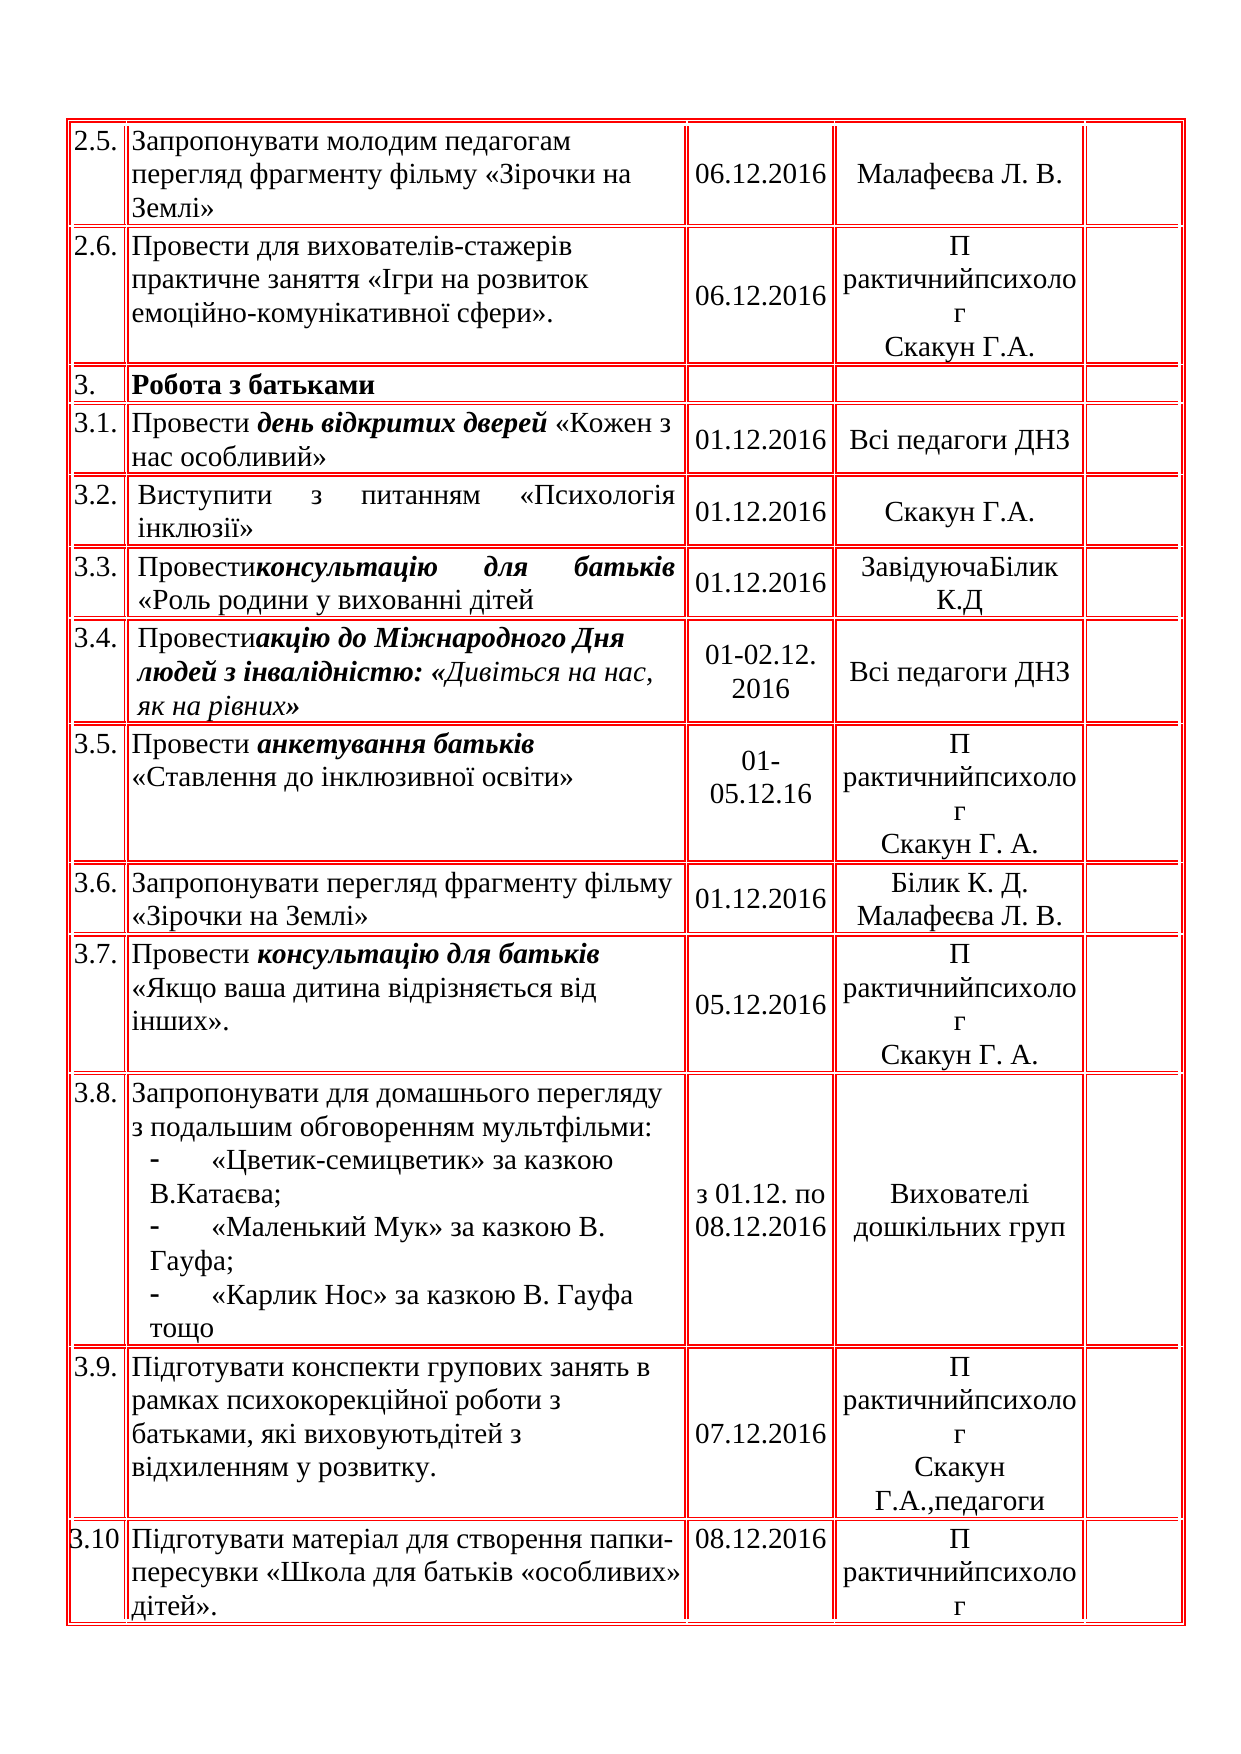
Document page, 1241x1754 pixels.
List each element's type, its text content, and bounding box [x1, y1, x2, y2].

table_cell 2.5. [71, 123, 126, 223]
table_cell 3.1. [69, 401, 126, 472]
table_cell 3.8. [69, 1071, 126, 1344]
table_cell [1085, 721, 1183, 860]
table_cell [1085, 1071, 1183, 1344]
table_cell 3.2. [69, 472, 126, 544]
table_cell Вихователі дошкільних груп [837, 1075, 1082, 1344]
table_cell Підготувати конспекти групових занять в рамках психокорекційної роботи з батьками, які виховуютьдітей з відхиленням у розвитку. [129, 1349, 684, 1516]
table_cell 3.6. [69, 860, 126, 932]
table_cell 06.12.2016 [687, 122, 834, 223]
table_cell [1085, 1516, 1183, 1622]
table_cell ЗавідуючаБілик К.Д [837, 549, 1082, 616]
table_cell з 01.12. по 08.12.2016 [689, 1075, 832, 1344]
table_cell Запропонувати молодим педагогам перегляд фрагменту фільму «Зірочки на Землі» [126, 120, 687, 223]
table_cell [835, 1516, 1085, 1622]
table_cell 3.7. [69, 932, 126, 1071]
table_cell 07.12.2016 [689, 1349, 832, 1516]
table_cell Всі педагоги ДНЗ [837, 621, 1082, 721]
table_cell [1085, 544, 1183, 616]
table_cell 01-05.12.16 [689, 726, 832, 860]
table_cell [1085, 1344, 1183, 1516]
table_cell [1085, 472, 1183, 544]
table_cell 08.12.2016 [687, 1521, 834, 1622]
table_cell 3.5. [69, 721, 126, 860]
table_cell Скакун Г.А. [837, 477, 1082, 544]
table_cell [1085, 616, 1183, 721]
table_cell Практичнийпсихолог Скакун Г. А. [837, 726, 1082, 860]
table_cell 3.3. [69, 544, 126, 616]
table_cell Практичнийпсихолог Скакун Г.А. [837, 228, 1082, 362]
table_cell [1085, 401, 1183, 472]
table_cell 3.9. [69, 1344, 126, 1516]
table_cell Запропонувати перегляд фрагменту фільму «Зірочки на Землі» [129, 865, 684, 932]
table_cell [689, 367, 832, 401]
table_cell 2.6. [69, 224, 126, 362]
table_cell [1085, 932, 1183, 1071]
table_cell 01-02.12. 2016 [689, 621, 832, 721]
table_cell 3.4. [69, 616, 126, 721]
table_cell Провести для вихователів-стажерів практичне заняття «Ігри на розвиток емоційно-комунікативної сфери». [129, 228, 684, 362]
table_cell Запропонувати для домашнього перегляду з подальшим обговоренням мультфільми: «Цветик-семицветик» за казкою В.Катаєва; «Маленький Мук» за казкою В. Гауфа; «Карлик Нос» за казкою В. Гауфа тощо [129, 1075, 684, 1344]
table_cell 3.10 [69, 1516, 126, 1622]
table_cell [126, 1516, 687, 1622]
table_cell Малафеєва Л. В. [835, 120, 1085, 223]
table_cell 3. [69, 362, 126, 401]
table_cell Провести анкетування батьків «Ставлення до інклюзивної освіти» [129, 726, 684, 860]
table_cell [1085, 122, 1181, 223]
table_cell [1085, 224, 1183, 362]
table_cell Провестиакцію до Міжнародного Дня людей з інвалідністю: «Дивіться на нас, як на рівних» [129, 621, 684, 721]
table_cell [1085, 362, 1183, 401]
table_cell 01.12.2016 [689, 549, 832, 616]
table_cell 01.12.2016 [689, 405, 832, 472]
table_cell Провести консультацію для батьків «Якщо ваша дитина відрізняється від інших». [129, 937, 684, 1071]
table_cell [837, 367, 1082, 401]
table_cell Провести день відкритих дверей «Кожен з нас особливий» [129, 405, 684, 472]
table_cell Білик К. Д. Малафеєва Л. В. [837, 865, 1082, 932]
table_cell Виступити з питанням «Психологія інклюзії» [129, 477, 684, 544]
table_cell Практичнийпсихолог Скакун Г.А.,педагоги [837, 1349, 1082, 1516]
table_cell 01.12.2016 [689, 865, 832, 932]
table_cell Практичнийпсихолог Скакун Г. А. [837, 937, 1082, 1071]
table_cell Провестиконсультацію для батьків «Роль родини у вихованні дітей [129, 549, 684, 616]
table_cell Всі педагоги ДНЗ [837, 405, 1082, 472]
table_cell 05.12.2016 [689, 937, 832, 1071]
table_cell [1085, 860, 1183, 932]
table_cell 06.12.2016 [689, 228, 832, 362]
table_cell 01.12.2016 [689, 477, 832, 544]
table_cell Робота з батьками [129, 367, 684, 401]
